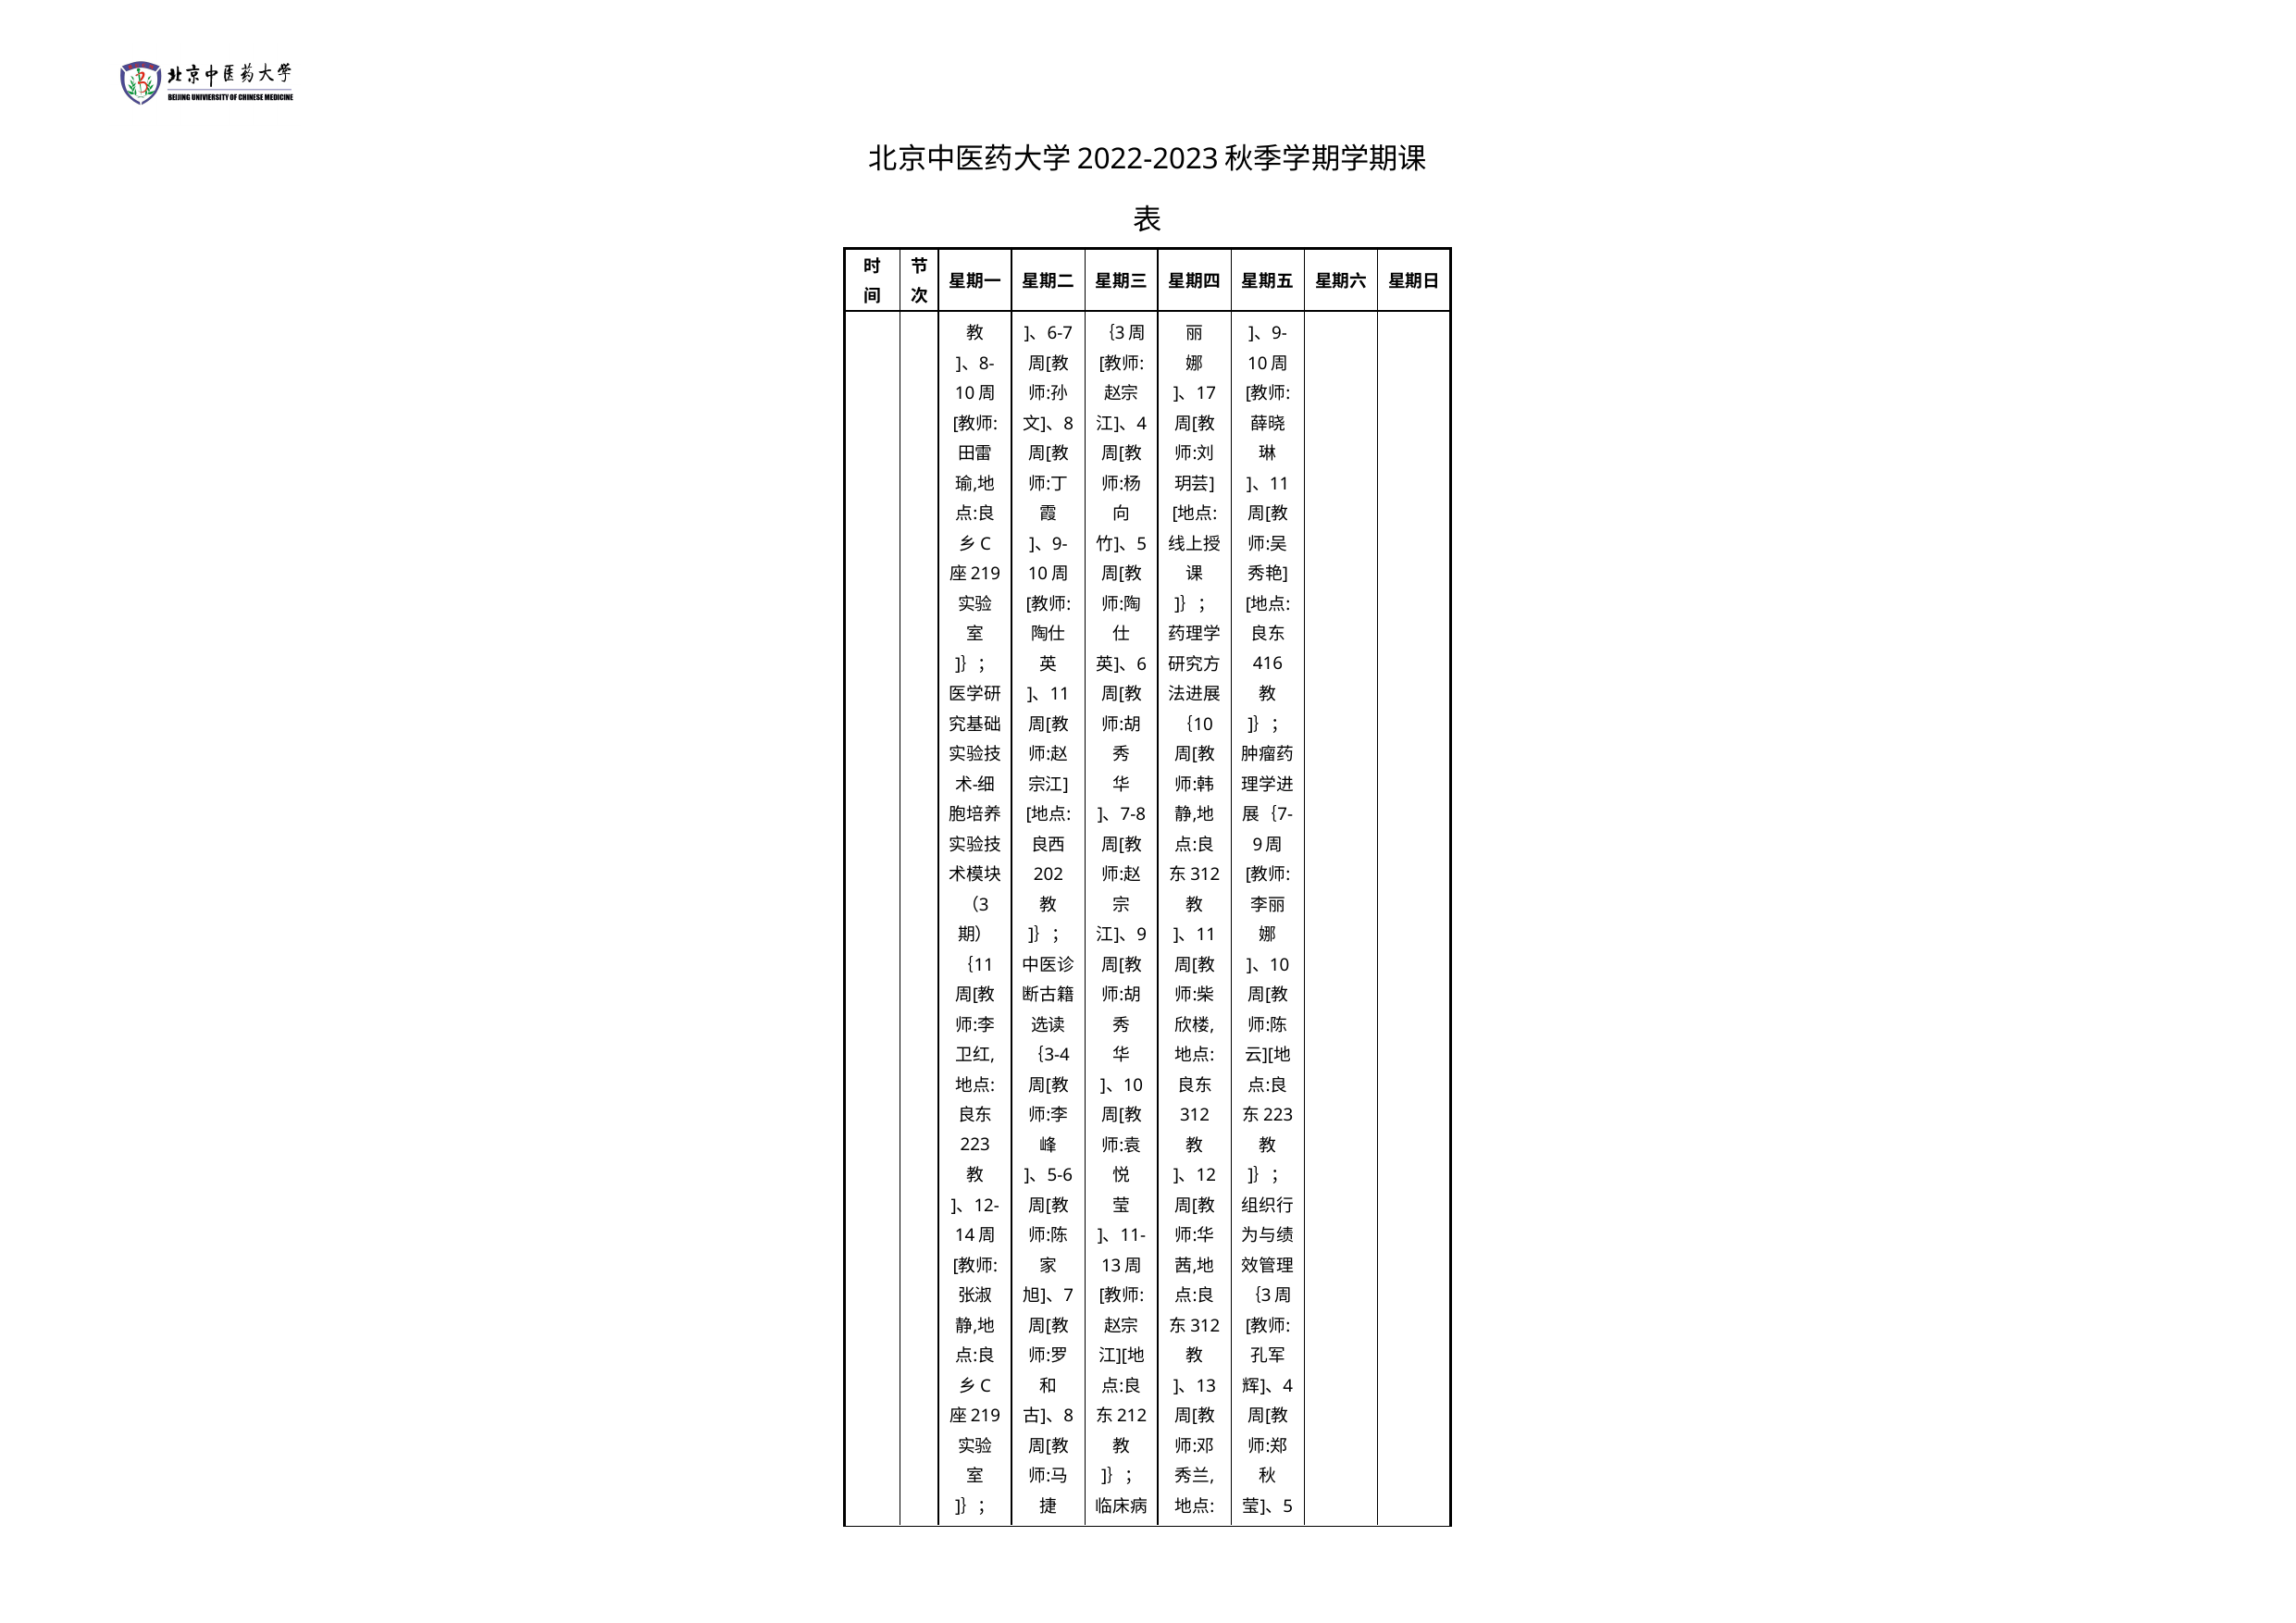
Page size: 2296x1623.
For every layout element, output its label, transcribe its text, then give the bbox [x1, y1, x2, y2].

table_cell 星期六 [1305, 250, 1377, 310]
table_cell 星期四 [1159, 250, 1231, 310]
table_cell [939, 312, 1011, 1525]
table_cell 星期一 [939, 250, 1011, 310]
table_cell 星期五 [1232, 250, 1304, 310]
table_cell 7 [900, 312, 937, 1525]
table_cell 时 间 [846, 250, 900, 310]
table_cell 星期日 [1378, 250, 1449, 310]
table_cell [1012, 312, 1085, 1525]
table_cell 节 次 [900, 250, 937, 310]
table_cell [1086, 312, 1157, 1525]
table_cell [1159, 312, 1231, 1525]
table_cell 星期二 [1012, 250, 1085, 310]
table_header 北京中医药大学2022-2023秋季学期学期课表 [845, 127, 1451, 247]
table_cell 星期三 [1086, 250, 1157, 310]
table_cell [1232, 312, 1304, 1525]
